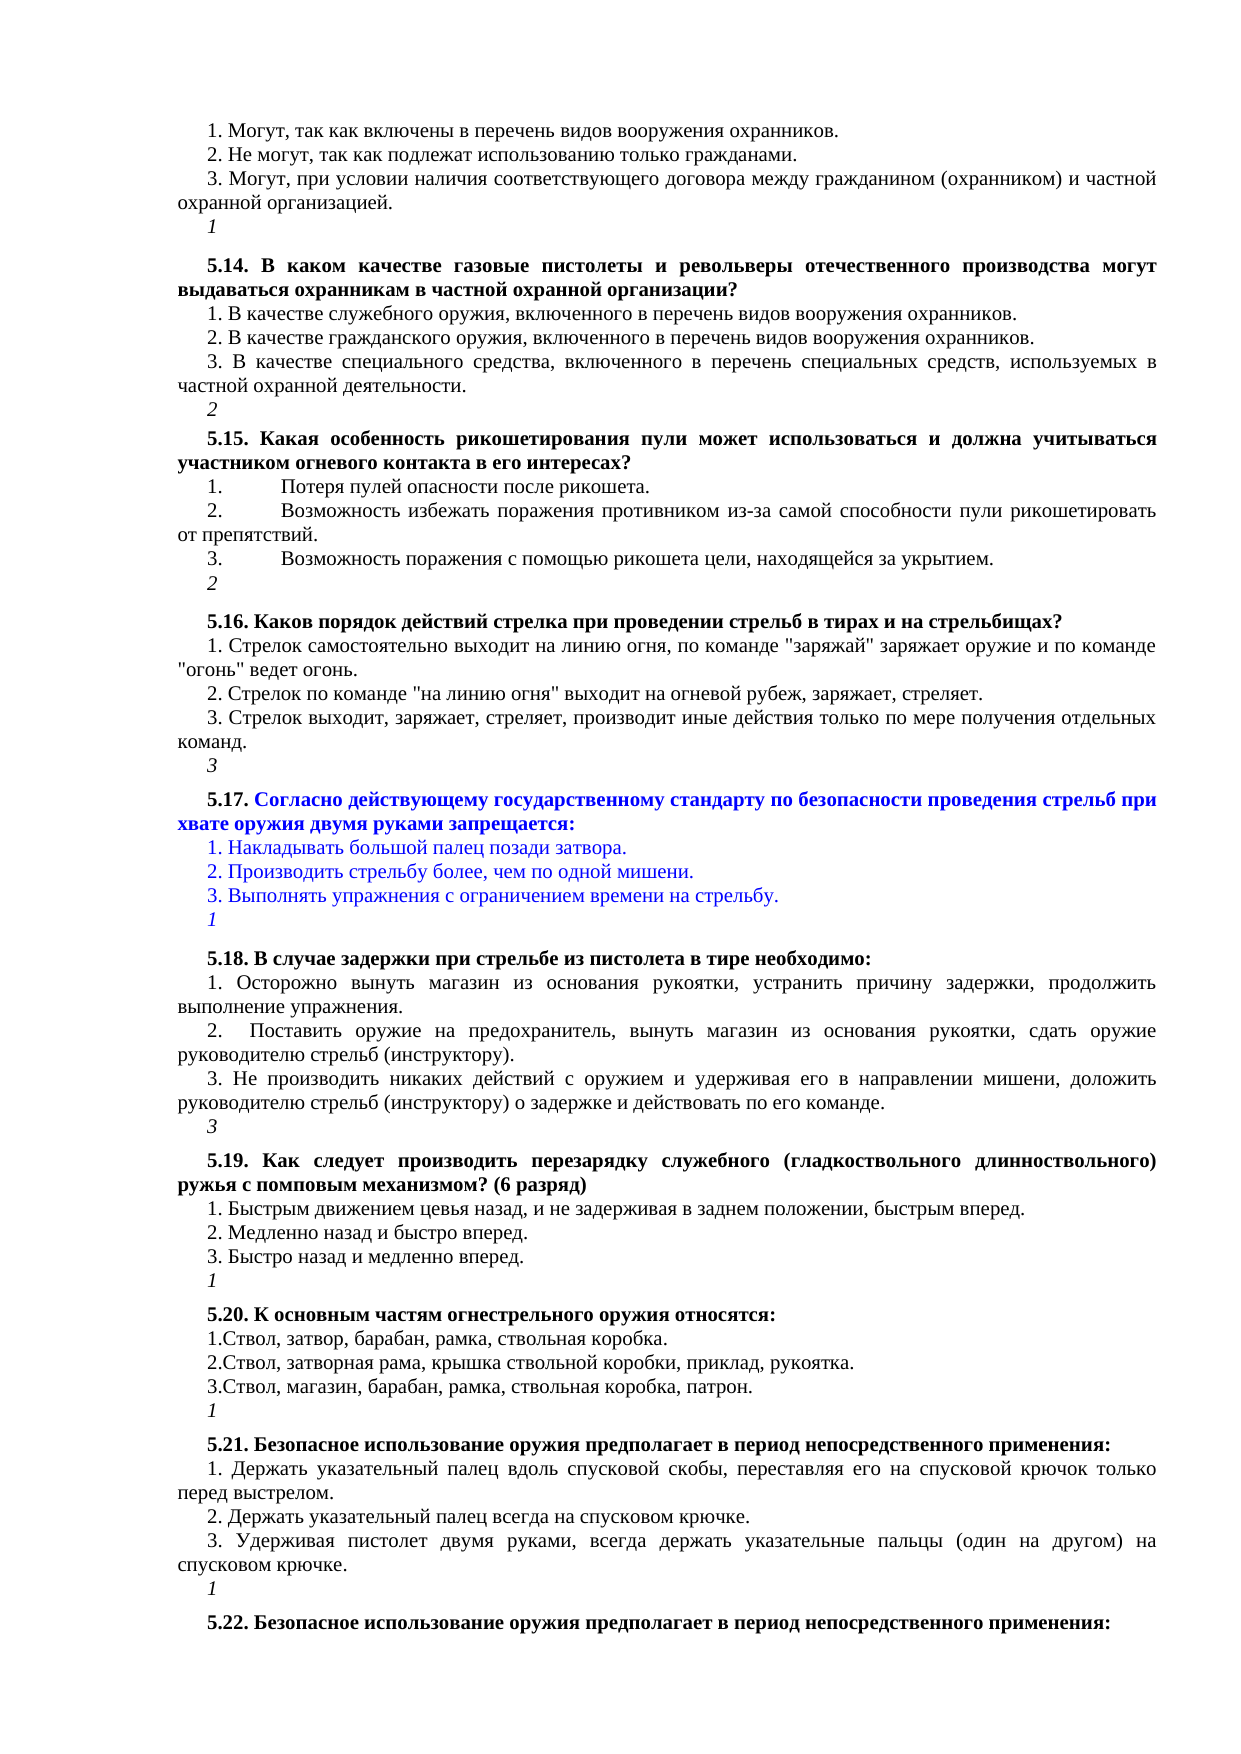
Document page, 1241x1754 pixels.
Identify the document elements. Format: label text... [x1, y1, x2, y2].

text 1. Держать указательный палец вдоль спусковой скобы, переставляя его на спусковой крючок только перед выстрелом. [177, 1456, 1158, 1504]
text 1. Потеря пулей опасности после рикошета. [177, 474, 1158, 498]
text 3. Возможность поражения с помощью рикошета цели, находящейся за укрытием. [177, 546, 1158, 570]
text 3 [177, 753, 1158, 777]
text 2 [177, 397, 1158, 421]
text 1. Быстрым движением цевья назад, и не задерживая в заднем положении, быстрым вперед. [177, 1196, 1158, 1220]
text 5.14. В каком качестве газовые пистолеты и револьверы отечественного производства могут выдаваться охранникам в частной охранной организации? [177, 253, 1158, 301]
text 2. Возможность избежать поражения противником из-за самой способности пули рикошетировать от препятствий. [177, 498, 1158, 546]
text 2 [177, 570, 1158, 594]
text 1 [177, 907, 1158, 931]
text 1 [177, 1398, 1158, 1422]
text 3. Быстро назад и медленно вперед. [177, 1244, 1158, 1268]
text 5.18. В случае задержки при стрельбе из пистолета в тире необходимо: [177, 946, 1158, 970]
text 5.19. Как следует производить перезарядку служебного (гладкоствольного длинноствольного) ружья с помповым механизмом? (6 разряд) [177, 1148, 1158, 1196]
text 5.16. Каков порядок действий стрелка при проведении стрельб в тирах и на стрельбищах? [177, 609, 1158, 633]
text 2. Поставить оружие на предохранитель, вынуть магазин из основания рукоятки, сдать оружие руководителю стрельб (инструктору). [177, 1018, 1158, 1066]
text 3. Могут, при условии наличия соответствующего договора между гражданином (охранником) и частной охранной организацией. [177, 166, 1158, 214]
text 3. Выполнять упражнения с ограничением времени на стрельбу. [177, 883, 1158, 907]
text 3. В качестве специального средства, включенного в перечень специальных средств, используемых в частной охранной деятельности. [177, 349, 1158, 397]
text 2.Ствол, затворная рама, крышка ствольной коробки, приклад, рукоятка. [177, 1350, 1158, 1374]
text 2. Медленно назад и быстро вперед. [177, 1220, 1158, 1244]
text 2. В качестве гражданского оружия, включенного в перечень видов вооружения охранников. [177, 325, 1158, 349]
text 1. Стрелок самостоятельно выходит на линию огня, по команде "заряжай" заряжает оружие и по команде "огонь" ведет огонь. [177, 633, 1158, 681]
text 2. Не могут, так как подлежат использованию только гражданами. [177, 142, 1158, 166]
text 1.Ствол, затвор, барабан, рамка, ствольная коробка. [177, 1326, 1158, 1350]
text 1 [177, 1268, 1158, 1292]
text 5.21. Безопасное использование оружия предполагает в период непосредственного применения: [177, 1432, 1158, 1456]
text 1 [177, 1576, 1158, 1600]
text 1 [177, 214, 1158, 238]
text 5.17. Согласно действующему государственному стандарту по безопасности проведения стрельб при хвате оружия двумя руками запрещается: [177, 787, 1158, 835]
text 3.Ствол, магазин, барабан, рамка, ствольная коробка, патрон. [177, 1374, 1158, 1398]
text 2. Стрелок по команде "на линию огня" выходит на огневой рубеж, заряжает, стреляет. [177, 681, 1158, 705]
text 2. Производить стрельбу более, чем по одной мишени. [177, 859, 1158, 883]
text 3. Удерживая пистолет двумя руками, всегда держать указательные пальцы (один на другом) на спусковом крючке. [177, 1528, 1158, 1576]
text 5.15. Какая особенность рикошетирования пули может использоваться и должна учитываться участником огневого контакта в его интересах? [177, 426, 1158, 474]
text 1. Могут, так как включены в перечень видов вооружения охранников. [177, 118, 1158, 142]
text 5.22. Безопасное использование оружия предполагает в период непосредственного применения: [177, 1609, 1158, 1634]
text 5.20. К основным частям огнестрельного оружия относятся: [177, 1302, 1158, 1326]
text 1. Накладывать большой палец позади затвора. [177, 835, 1158, 859]
text 2. Держать указательный палец всегда на спусковом крючке. [177, 1504, 1158, 1528]
text 3. Стрелок выходит, заряжает, стреляет, производит иные действия только по мере получения отдельных команд. [177, 705, 1158, 753]
text 1. Осторожно вынуть магазин из основания рукоятки, устранить причину задержки, продолжить выполнение упражнения. [177, 970, 1158, 1018]
text 1. В качестве служебного оружия, включенного в перечень видов вооружения охранников. [177, 301, 1158, 325]
text 3. Не производить никаких действий с оружием и удерживая его в направлении мишени, доложить руководителю стрельб (инструктору) о задержке и действовать по его команде. [177, 1066, 1158, 1114]
text 3 [177, 1114, 1158, 1138]
